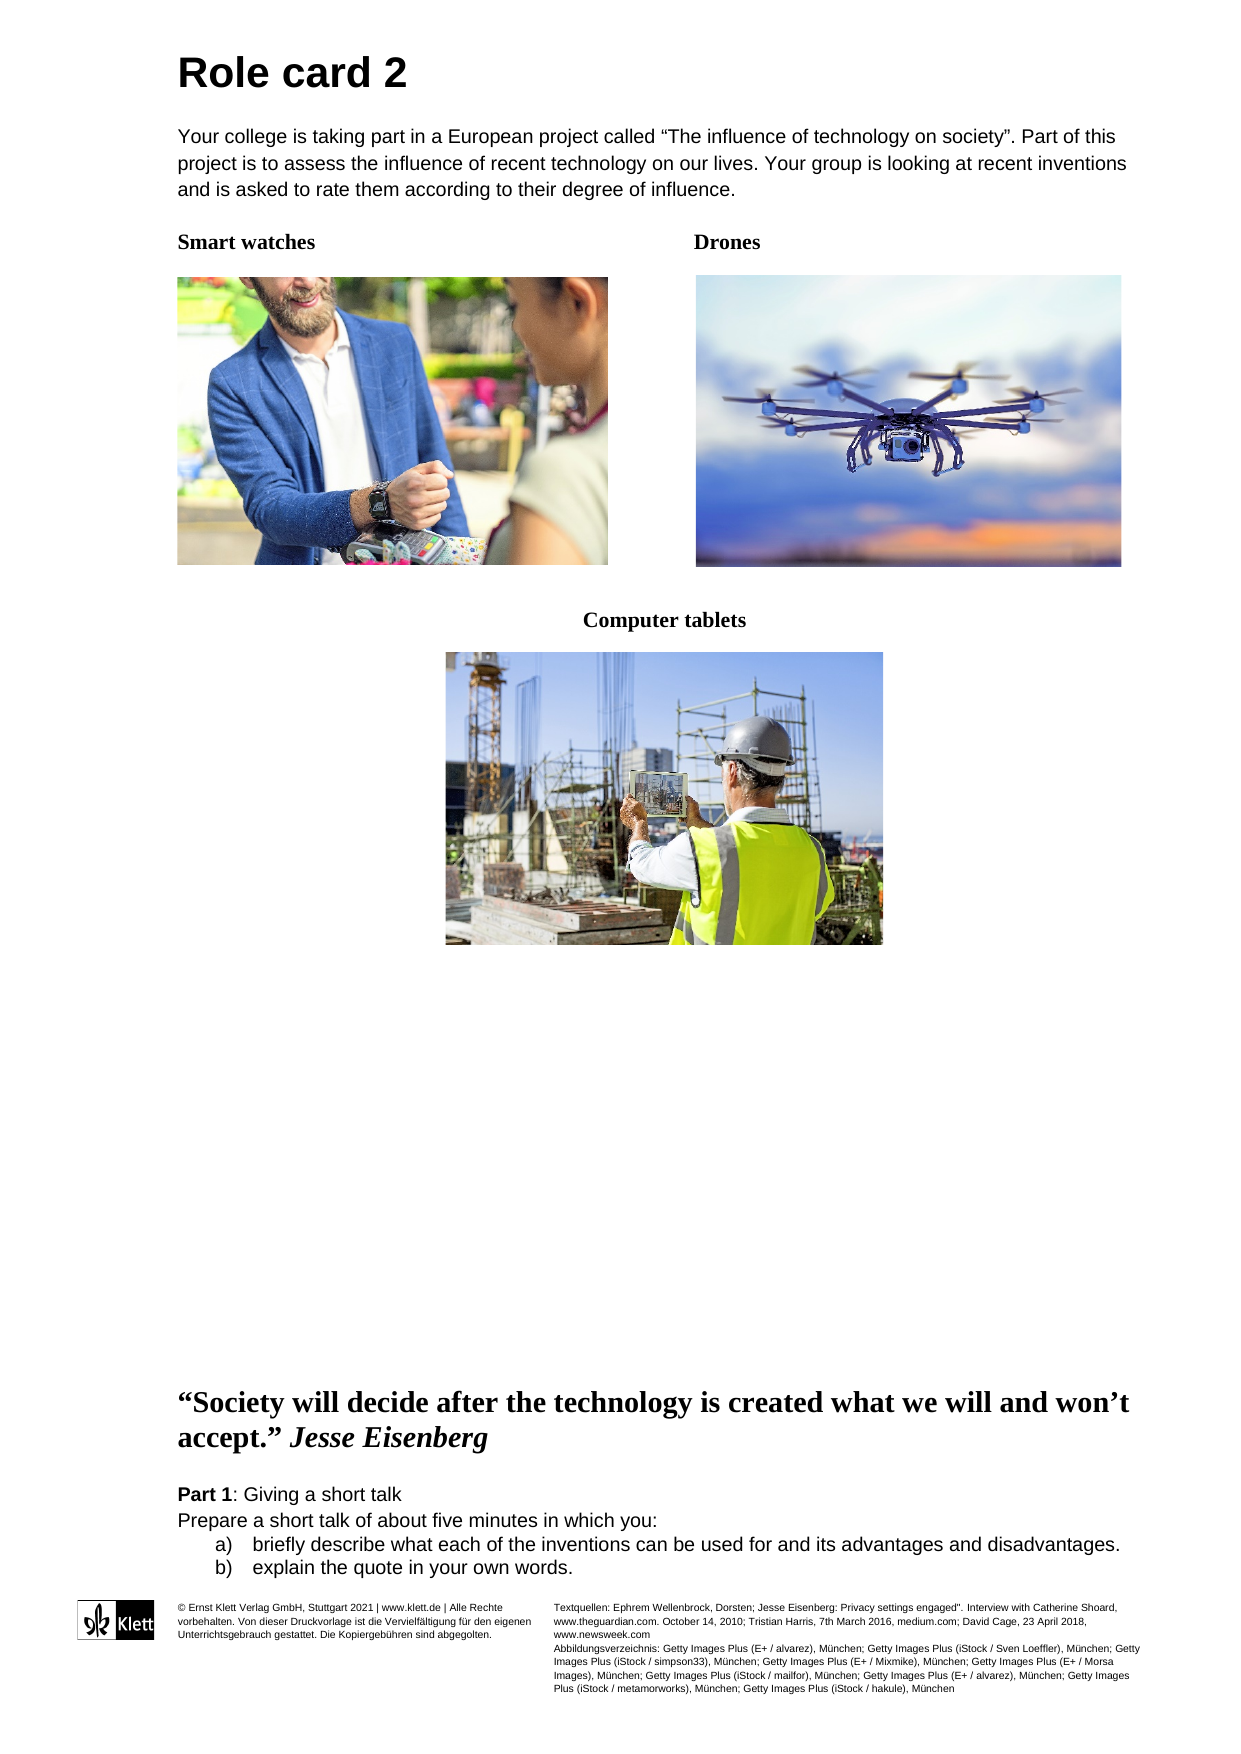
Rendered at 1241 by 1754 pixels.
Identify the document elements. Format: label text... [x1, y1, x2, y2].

text Role card 2 [177, 47, 1152, 96]
picture [77, 1600, 155, 1640]
text Your college is taking part in a European project called “The influence of technology on society”. Part of this project is to assess the influence of recent technology on our lives. Your group is looking at recent inventions and is asked to rate them according to their degree of influence. [177, 123, 1152, 202]
list explain the quote in your own words. [215, 1556, 1152, 1579]
picture [177, 277, 608, 565]
picture [695, 275, 1122, 567]
text “Society will decide after the technology is created what we will and won’t accept.” Jesse Eisenberg [177, 1384, 1152, 1454]
text Part 1: Giving a short talk [177, 1480, 1152, 1507]
list briefly describe what each of the inventions can be used for and its advantages and disadvantages. [215, 1533, 1152, 1556]
text Prepare a short talk of about five minutes in which you: [177, 1507, 1152, 1533]
picture [445, 652, 884, 945]
text Computer tablets [177, 607, 1152, 632]
text Smart watches Drones [177, 229, 1152, 254]
